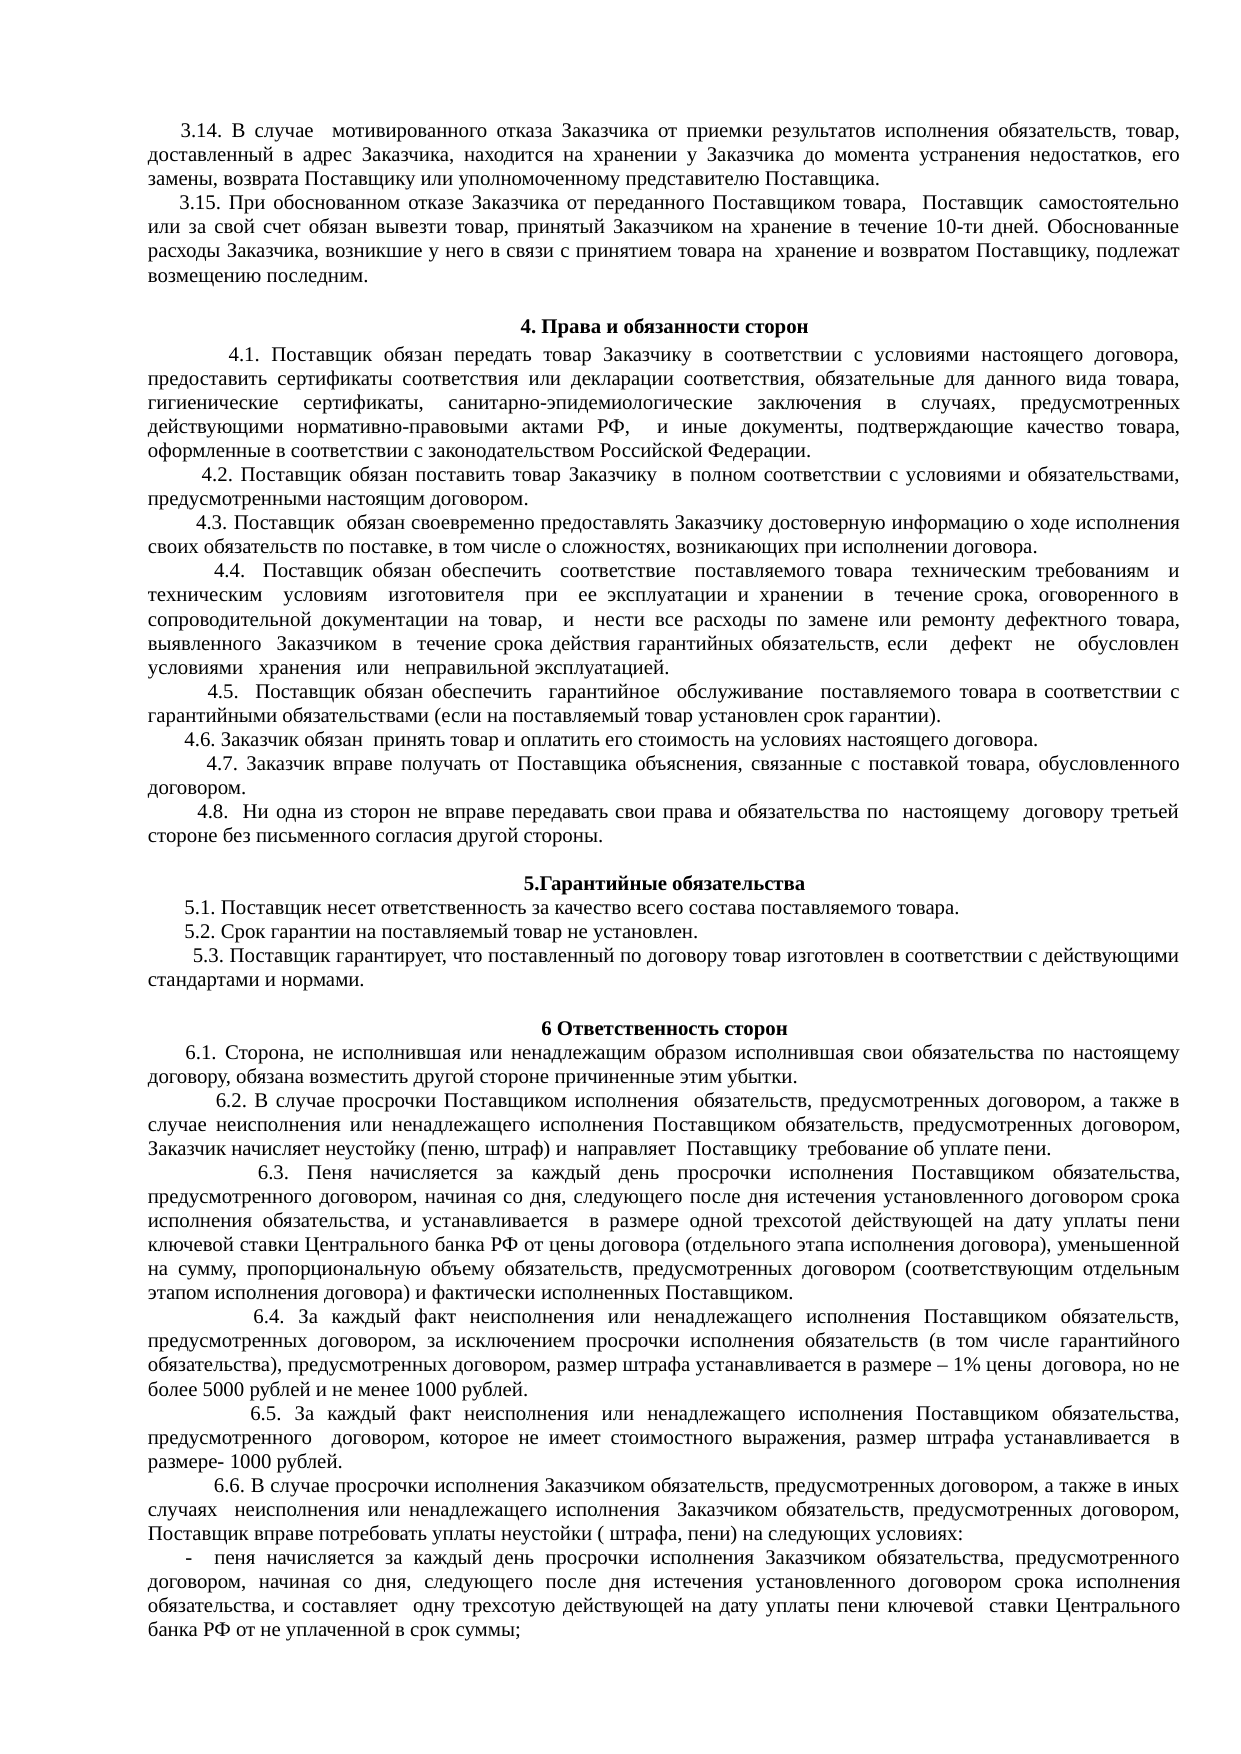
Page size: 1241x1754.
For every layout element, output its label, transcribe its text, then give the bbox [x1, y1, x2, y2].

text 4. Права и обязанности сторон [148, 314, 1181, 338]
text 4.8. Ни одна из сторон не вправе передавать свои права и обязательства по настоящему договору третьей стороне без письменного согласия другой стороны. [148, 799, 1181, 847]
text 3.14. В случае мотивированного отказа Заказчика от приемки результатов исполнения обязательств, товар, доставленный в адрес Заказчика, находится на хранении у Заказчика до момента устранения недостатков, его замены, возврата Поставщику или уполномоченному представителю Поставщика. [148, 118, 1181, 190]
text 6.3. Пеня начисляется за каждый день просрочки исполнения Поставщиком обязательства, предусмотренного договором, начиная со дня, следующего после дня истечения установленного договором срока исполнения обязательства, и устанавливается в размере одной трехсотой действующей на дату уплаты пени ключевой ставки Центрального банка РФ от цены договора (отдельного этапа исполнения договора), уменьшенной на сумму, пропорциональную объему обязательств, предусмотренных договором (соответствующим отдельным этапом исполнения договора) и фактически исполненных Поставщиком. [148, 1160, 1181, 1304]
text 5.3. Поставщик гарантирует, что поставленный по договору товар изготовлен в соответствии с действующими стандартами и нормами. [148, 943, 1181, 991]
text 4.4. Поставщик обязан обеспечить соответствие поставляемого товара техническим требованиям и техническим условиям изготовителя при ее эксплуатации и хранении в течение срока, оговоренного в сопроводительной документации на товар, и нести все расходы по замене или ремонту дефектного товара, выявленного Заказчиком в течение срока действия гарантийных обязательств, если дефект не обусловлен условиями хранения или неправильной эксплуатацией. [148, 558, 1181, 679]
text 6.4. За каждый факт неисполнения или ненадлежащего исполнения Поставщиком обязательств, предусмотренных договором, за исключением просрочки исполнения обязательств (в том числе гарантийного обязательства), предусмотренных договором, размер штрафа устанавливается в размере – 1% цены договора, но не более 5000 рублей и не менее 1000 рублей. [148, 1304, 1181, 1401]
text - пеня начисляется за каждый день просрочки исполнения Заказчиком обязательства, предусмотренного договором, начиная со дня, следующего после дня истечения установленного договором срока исполнения обязательства, и составляет одну трехсотую действующей на дату уплаты пени ключевой ставки Центрального банка РФ от не уплаченной в срок суммы; [148, 1545, 1181, 1641]
text 4.7. Заказчик вправе получать от Поставщика объяснения, связанные с поставкой товара, обусловленного договором. [148, 751, 1181, 799]
text 4.6. Заказчик обязан принять товар и оплатить его стоимость на условиях настоящего договора. [148, 727, 1181, 751]
text 6.5. За каждый факт неисполнения или ненадлежащего исполнения Поставщиком обязательства, предусмотренного договором, которое не имеет стоимостного выражения, размер штрафа устанавливается в размере- 1000 рублей. [148, 1401, 1181, 1473]
text 5.Гарантийные обязательства [148, 871, 1181, 895]
text 4.5. Поставщик обязан обеспечить гарантийное обслуживание поставляемого товара в соответствии с гарантийными обязательствами (если на поставляемый товар установлен срок гарантии). [148, 679, 1181, 727]
text 3.15. При обоснованном отказе Заказчика от переданного Поставщиком товара, Поставщик самостоятельно или за свой счет обязан вывезти товар, принятый Заказчиком на хранение в течение 10-ти дней. Обоснованные расходы Заказчика, возникшие у него в связи с принятием товара на хранение и возвратом Поставщику, подлежат возмещению последним. [148, 190, 1181, 287]
text 6.2. В случае просрочки Поставщиком исполнения обязательств, предусмотренных договором, а также в случае неисполнения или ненадлежащего исполнения Поставщиком обязательств, предусмотренных договором, Заказчик начисляет неустойку (пеню, штраф) и направляет Поставщику требование об уплате пени. [148, 1088, 1181, 1160]
text 6.1. Сторона, не исполнившая или ненадлежащим образом исполнившая свои обязательства по настоящему договору, обязана возместить другой стороне причиненные этим убытки. [148, 1039, 1181, 1088]
text 6 Ответственность сторон [148, 1016, 1181, 1039]
text 5.2. Срок гарантии на поставляемый товар не установлен. [148, 919, 1181, 943]
text 4.2. Поставщик обязан поставить товар Заказчику в полном соответствии с условиями и обязательствами, предусмотренными настоящим договором. [148, 462, 1181, 510]
text 4.3. Поставщик обязан своевременно предоставлять Заказчику достоверную информацию о ходе исполнения своих обязательств по поставке, в том числе о сложностях, возникающих при исполнении договора. [148, 510, 1181, 558]
text 4.1. Поставщик обязан передать товар Заказчику в соответствии с условиями настоящего договора, предоставить сертификаты соответствия или декларации соответствия, обязательные для данного вида товара, гигиенические сертификаты, санитарно-эпидемиологические заключения в случаях, предусмотренных действующими нормативно-правовыми актами РФ, и иные документы, подтверждающие качество товара, оформленные в соответствии с законодательством Российской Федерации. [148, 342, 1181, 462]
text 5.1. Поставщик несет ответственность за качество всего состава поставляемого товара. [148, 895, 1181, 919]
text 6.6. В случае просрочки исполнения Заказчиком обязательств, предусмотренных договором, а также в иных случаях неисполнения или ненадлежащего исполнения Заказчиком обязательств, предусмотренных договором, Поставщик вправе потребовать уплаты неустойки ( штрафа, пени) на следующих условиях: [148, 1473, 1181, 1545]
